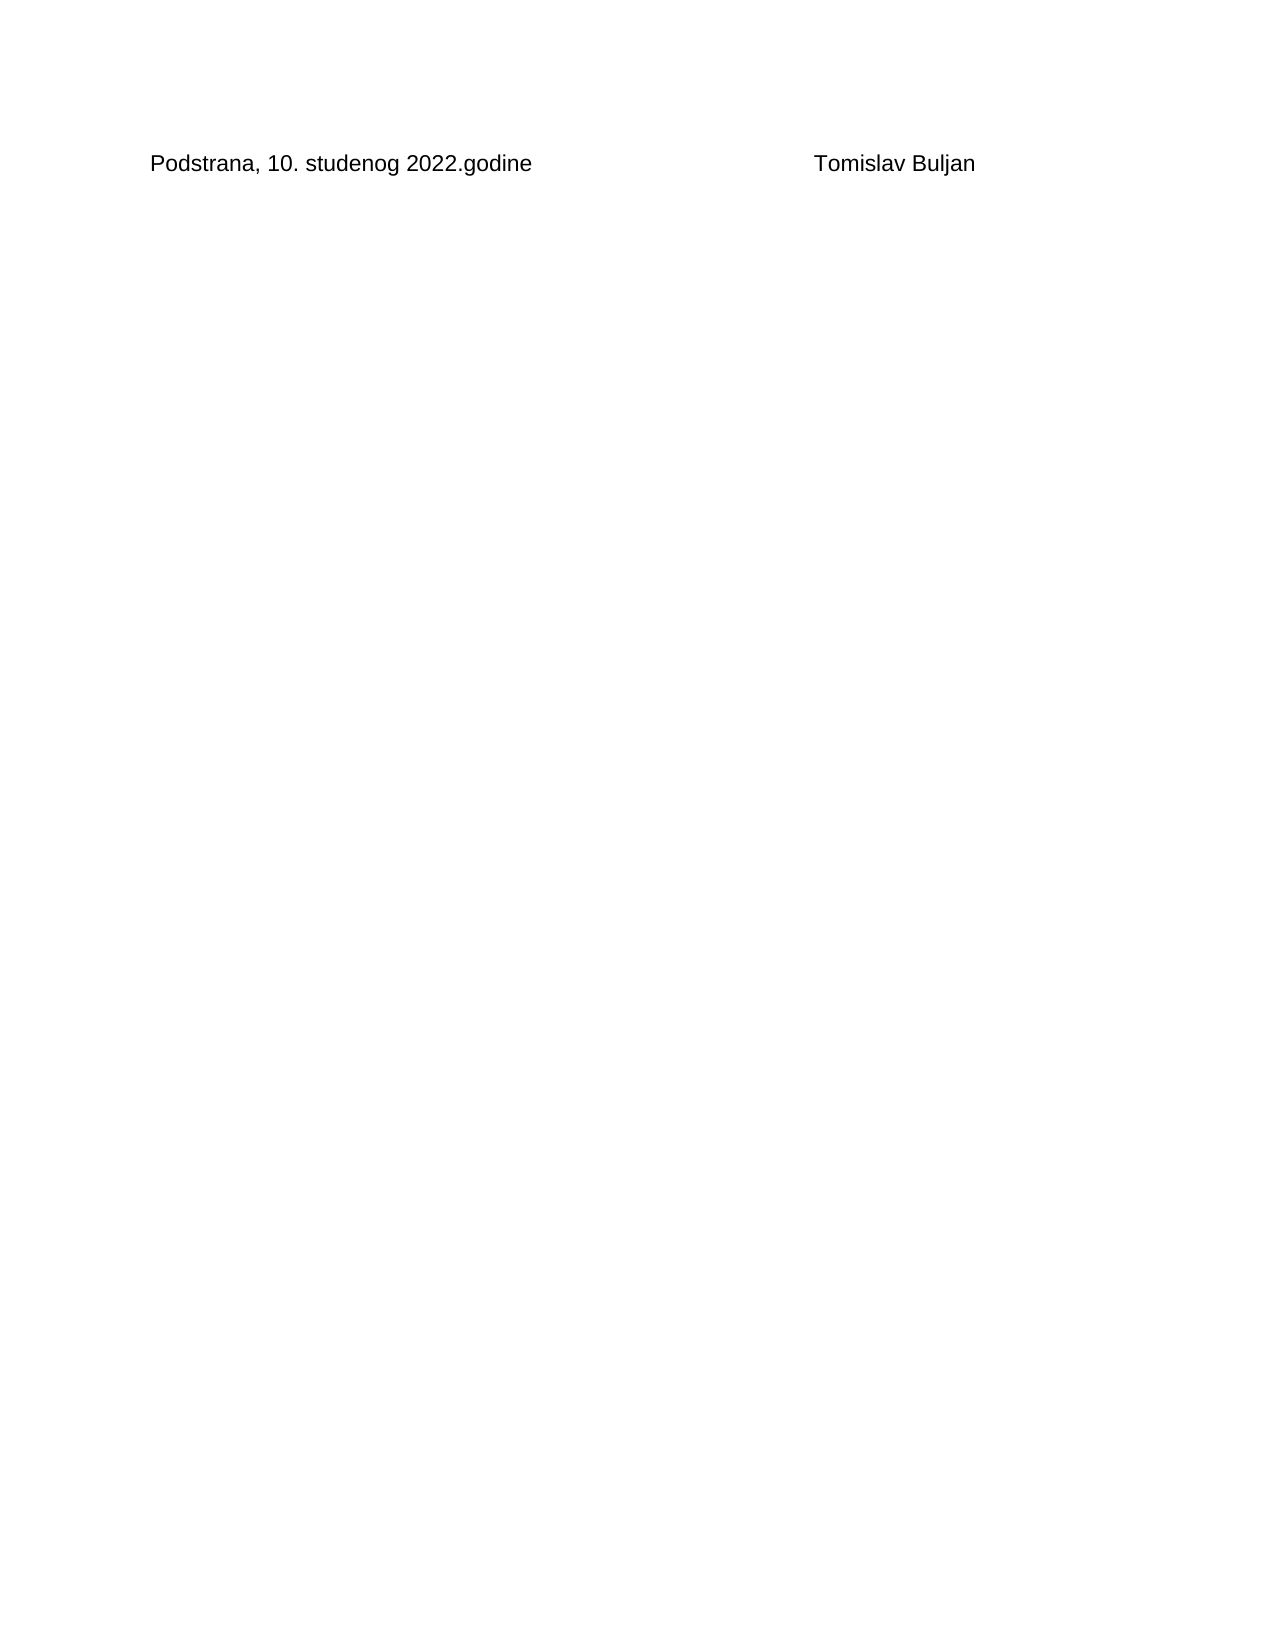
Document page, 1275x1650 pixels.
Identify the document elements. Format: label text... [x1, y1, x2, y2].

text Podstrana, 10. studenog 2022.godine Tomislav Buljan [150, 150, 1125, 176]
